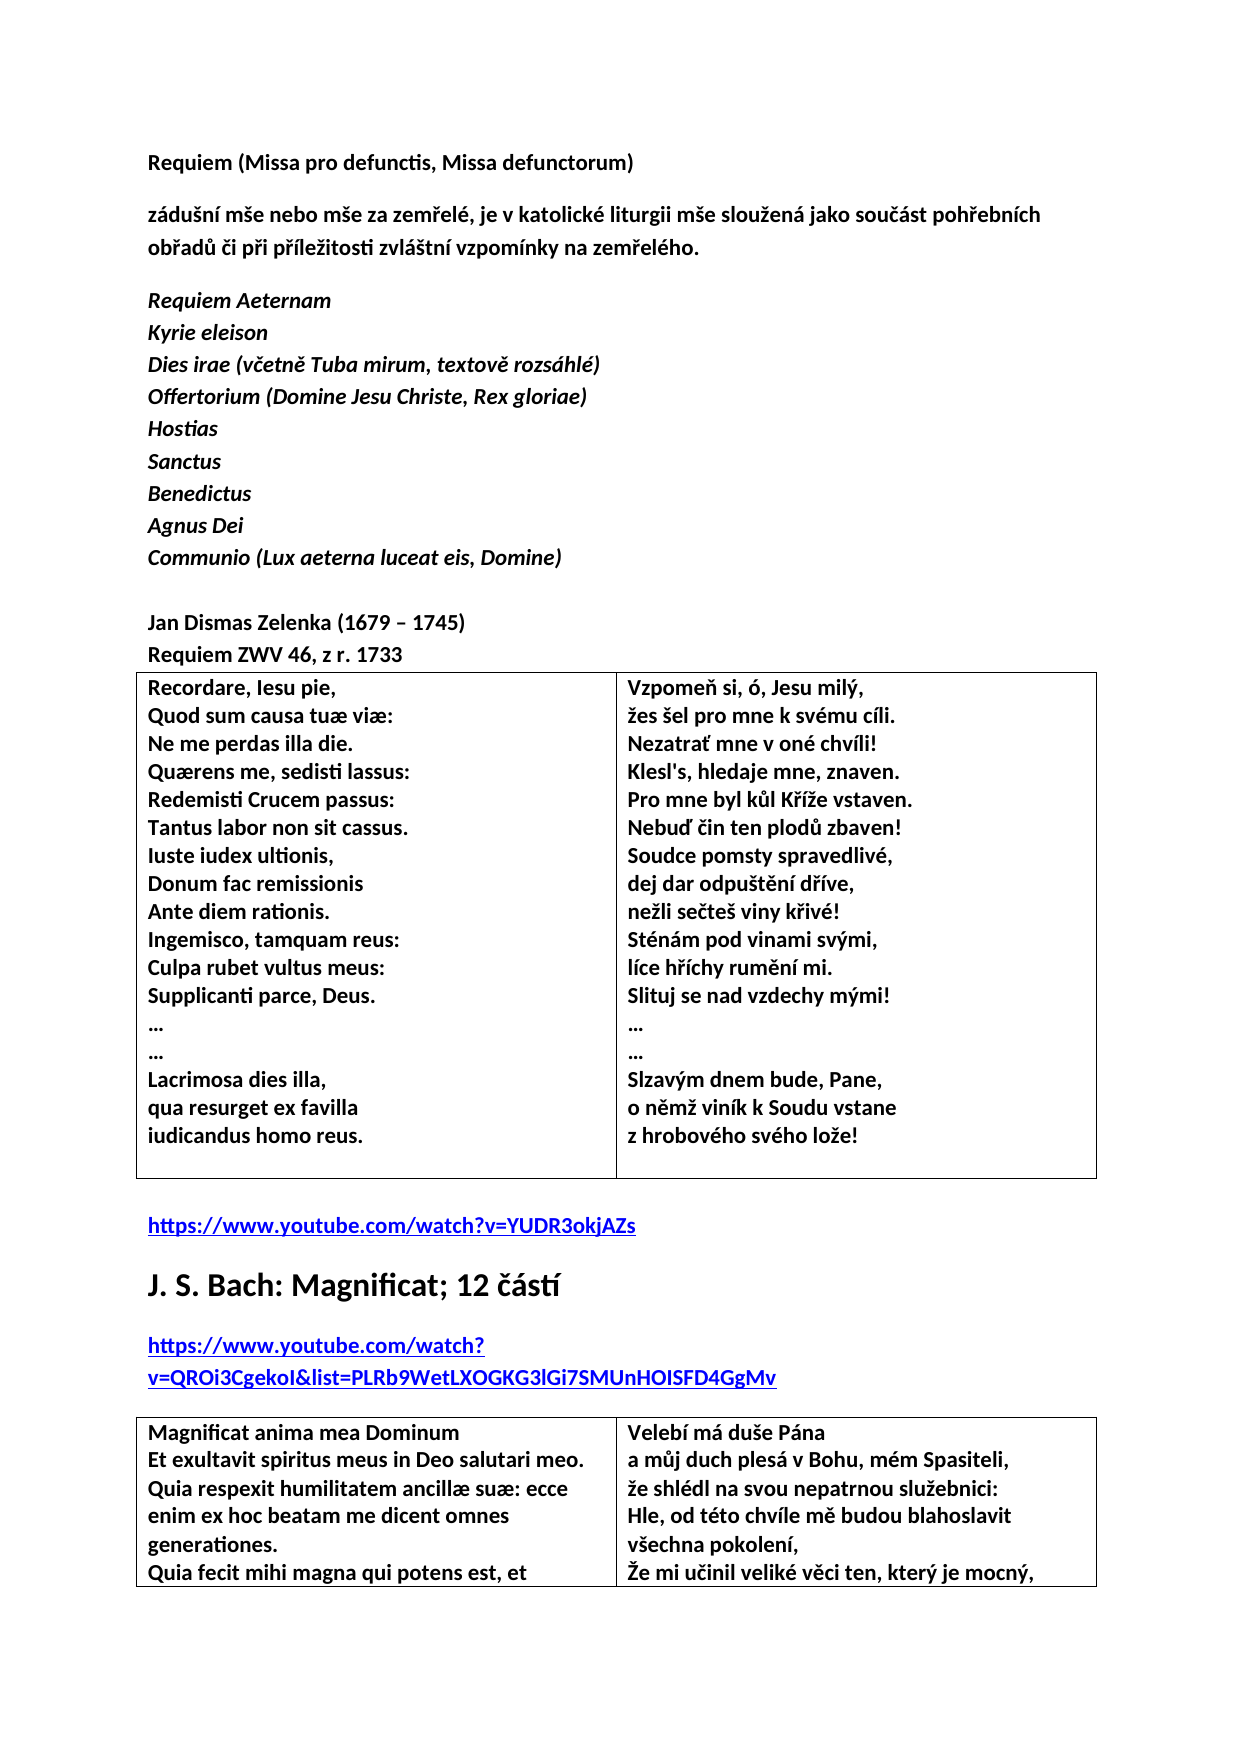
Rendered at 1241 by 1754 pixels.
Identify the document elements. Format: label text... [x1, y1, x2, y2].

table_header Recordare, Iesu pie, Quod sum causa tuæ viæ: Ne me perdas illa die. Quærens me, sedisti lassus: Redemisti Crucem passus: Tantus labor non sit cassus. Iuste iudex ultionis, Donum fac remissionis Ante diem rationis. Ingemisco, tamquam reus: Culpa rubet vultus meus: Supplicanti parce, Deus. … … Lacrimosa dies illa, qua resurget ex favilla iudicandus homo reus. [137, 673, 616, 1177]
text Benedictus [148, 479, 1093, 507]
text Jan Dismas Zelenka (1679 – 1745) [148, 608, 1093, 636]
table_header Vzpomeň si, ó, Jesu milý, žes šel pro mne k svému cíli. Nezatrať mne v oné chvíli! Klesl's, hledaje mne, znaven. Pro mne byl kůl Kříže vstaven. Nebuď čin ten plodů zbaven! Soudce pomsty spravedlivé, dej dar odpuštění dříve, nežli sečteš viny křivé! Sténám pod vinami svými, líce hříchy rumění mi. Slituj se nad vzdechy mými! … … Slzavým dnem bude, Pane, o němž viník k Soudu vstane z hrobového svého lože! [617, 673, 1096, 1177]
text https://www.youtube.com/watch?v=YUDR3okjAZs [148, 1211, 1093, 1239]
text Requiem (Missa pro defunctis, Missa defunctorum) [148, 148, 1093, 176]
text Dies irae (včetně Tuba mirum, textově rozsáhlé) [148, 350, 1093, 378]
text Communio (Lux aeterna luceat eis, Domine) [148, 543, 1093, 571]
text J. S. Bach: Magnificat; 12 částí [148, 1264, 1093, 1304]
text Requiem Aeternam [148, 286, 1093, 314]
text Hostias [148, 414, 1093, 443]
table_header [617, 1418, 1096, 1586]
text Sanctus [148, 447, 1093, 475]
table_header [137, 1418, 616, 1586]
text https://www.youtube.com/watch?v=QROi3CgekoI&list=PLRb9WetLXOGKG3lGi7SMUnHOISFD4GgMv [148, 1331, 1093, 1392]
text zádušní mše nebo mše za zemřelé, je v katolické liturgii mše sloužená jako součást pohřebních obřadů či při příležitosti zvláštní vzpomínky na zemřelého. [148, 201, 1093, 261]
text Requiem ZWV 46, z r. 1733 [148, 640, 1093, 668]
text Agnus Dei [148, 511, 1093, 539]
text Offertorium (Domine Jesu Christe, Rex gloriae) [148, 382, 1093, 410]
text Kyrie eleison [148, 318, 1093, 346]
